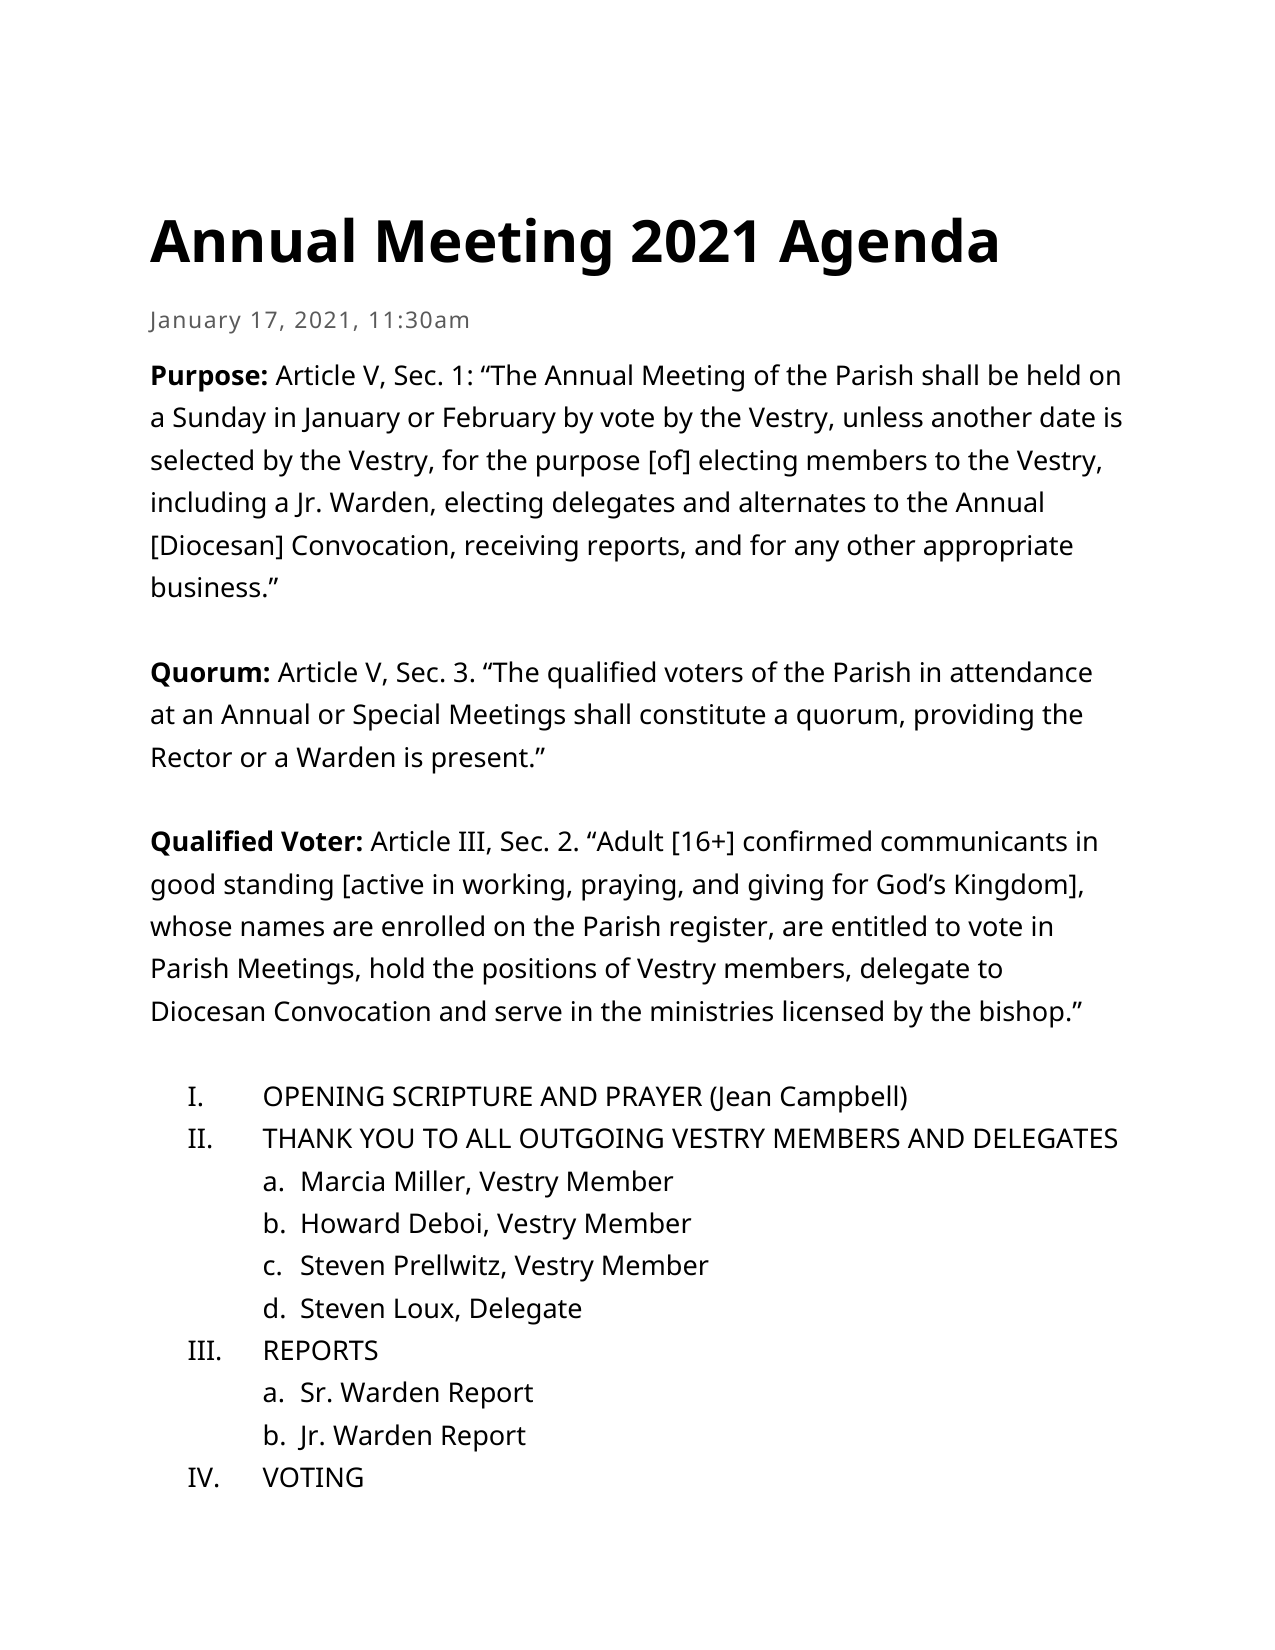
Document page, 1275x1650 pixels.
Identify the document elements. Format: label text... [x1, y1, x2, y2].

subtitle January 17, 2021, 11:30am [150, 304, 1125, 335]
list Marcia Miller, Vestry Member [262, 1162, 1125, 1199]
list Steven Prellwitz, Vestry Member [262, 1247, 1125, 1284]
list Steven Loux, Delegate [262, 1289, 1125, 1326]
text Quorum: Article V, Sec. 3. “The qualified voters of the Parish in attendance at an Annual or Special Meetings shall constitute a quorum, providing the Rector or a Warden is present.” [150, 653, 1125, 775]
list THANK YOU TO ALL OUTGOING VESTRY MEMBERS AND DELEGATES [187, 1119, 1125, 1156]
list OPENING SCRIPTURE AND PRAYER (Jean Campbell) [187, 1077, 1125, 1114]
list Howard Deboi, Vestry Member [262, 1204, 1125, 1241]
text Purpose: Article V, Sec. 1: “The Annual Meeting of the Parish shall be held on a Sunday in January or February by vote by the Vestry, unless another date is selected by the Vestry, for the purpose [of] electing members to the Vestry, including a Jr. Warden, electing delegates and alternates to the Annual [Diocesan] Convocation, receiving reports, and for any other appropriate business.” [150, 356, 1125, 605]
text Qualified Voter: Article III, Sec. 2. “Adult [16+] confirmed communicants in good standing [active in working, praying, and giving for God’s Kingdom], whose names are enrolled on the Parish register, are entitled to vote in Parish Meetings, hold the positions of Vestry members, delegate to Diocesan Convocation and serve in the ministries licensed by the bishop.” [150, 823, 1125, 1029]
list VOTING [187, 1459, 1125, 1496]
list Sr. Warden Report [262, 1374, 1125, 1411]
title Annual Meeting 2021 Agenda [150, 200, 1125, 279]
list REPORTS [187, 1332, 1125, 1368]
list Jr. Warden Report [262, 1416, 1125, 1453]
